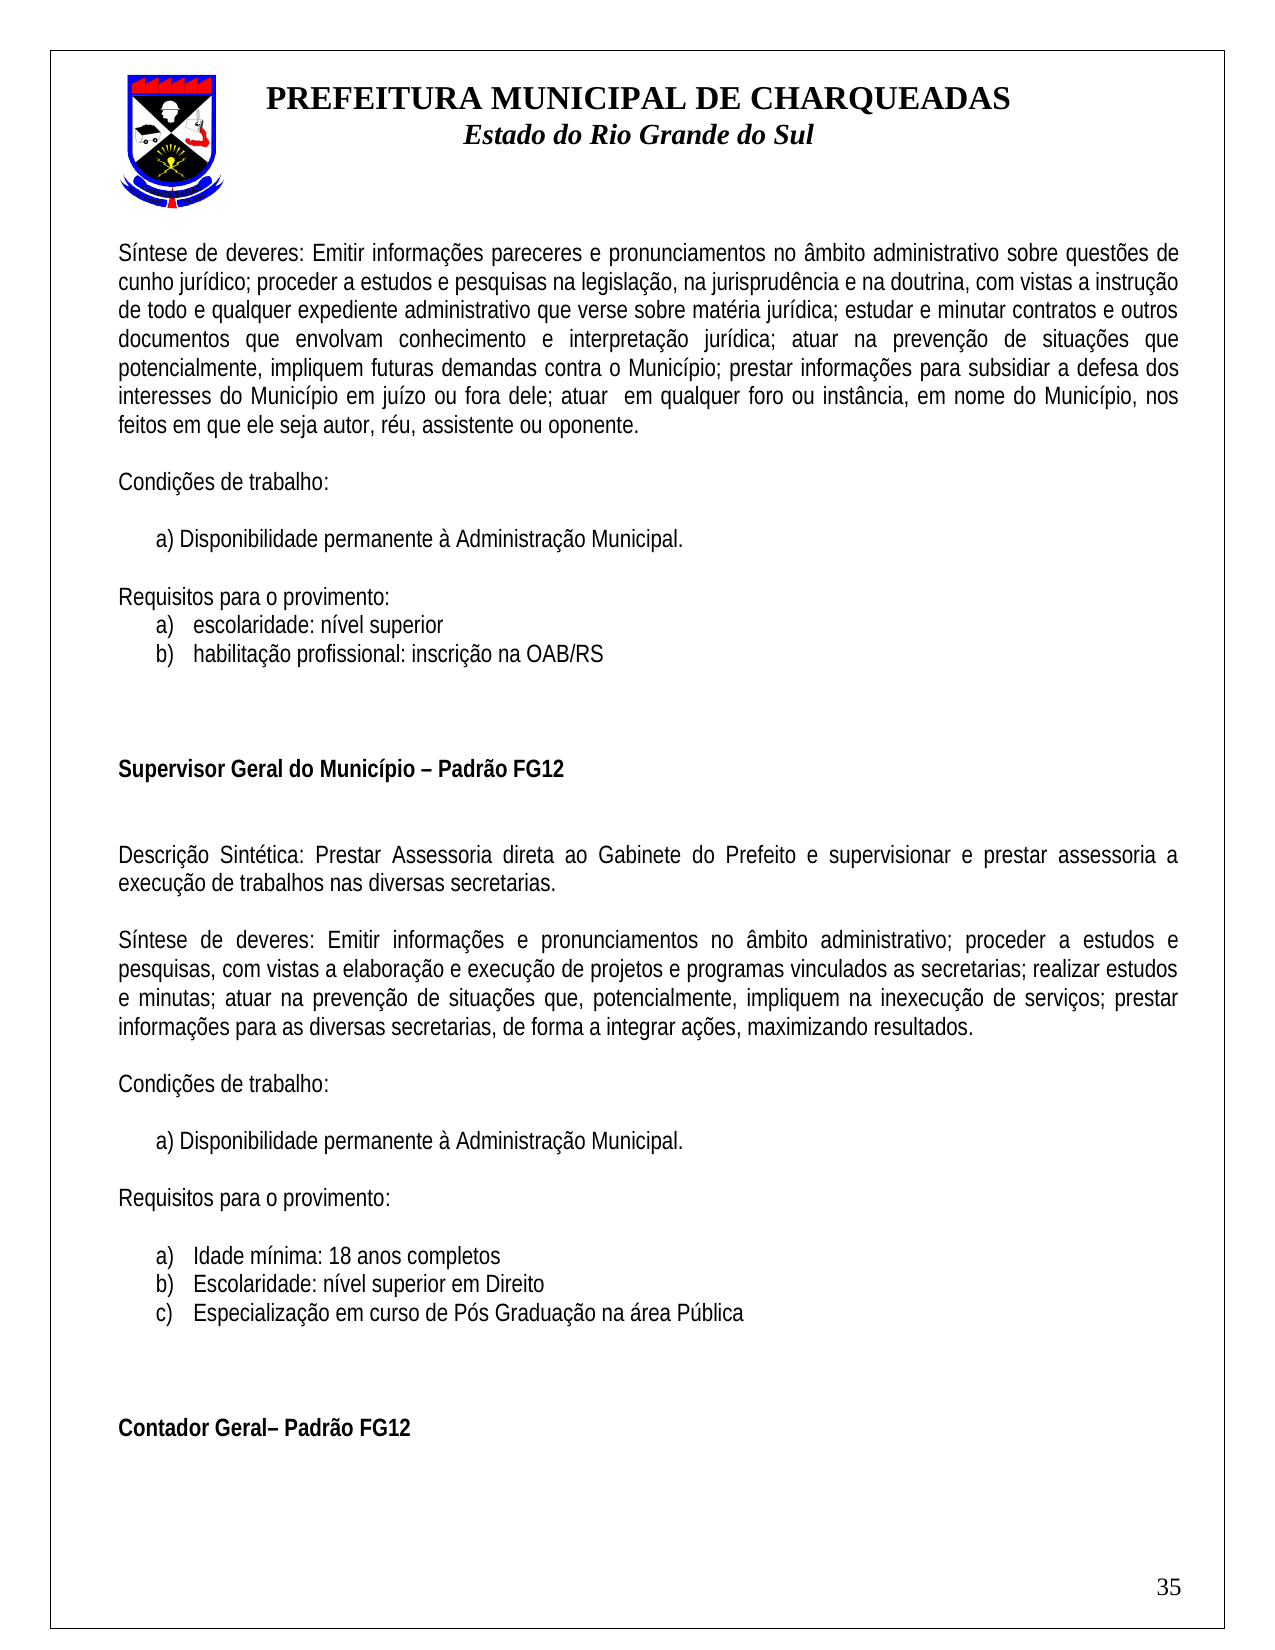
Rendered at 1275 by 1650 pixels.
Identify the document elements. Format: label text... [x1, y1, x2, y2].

text a) Disponibilidade permanente à Administração Municipal. [156, 524, 1181, 553]
list Escolaridade: nível superior em Direito [156, 1269, 1181, 1298]
list Especialização em curso de Pós Graduação na área Pública [156, 1298, 1181, 1327]
list habilitação profissional: inscrição na OAB/RS [156, 639, 1181, 668]
text Requisitos para o provimento: [118, 1183, 1181, 1212]
subtitle Contador Geral– Padrão FG12 [118, 1412, 1181, 1441]
text Requisitos para o provimento: [118, 582, 1181, 610]
text Condições de trabalho: [118, 1069, 1181, 1097]
text a) Disponibilidade permanente à Administração Municipal. [156, 1126, 1181, 1155]
list Idade mínima: 18 anos completos [156, 1241, 1181, 1269]
text Condições de trabalho: [118, 467, 1181, 496]
text Síntese de deveres: Emitir informações e pronunciamentos no âmbito administrativo; proceder a estudos e pesquisas, com vistas a elaboração e execução de projetos e programas vinculados as secretarias; realizar estudos e minutas; atuar na prevenção de situações que, potencialmente, impliquem na inexecução de serviços; prestar informações para as diversas secretarias, de forma a integrar ações, maximizando resultados. [118, 926, 1181, 1040]
text Descrição Sintética: Prestar Assessoria direta ao Gabinete do Prefeito e supervisionar e prestar assessoria a execução de trabalhos nas diversas secretarias. [118, 839, 1181, 897]
text Supervisor Geral do Município – Padrão FG12 [118, 754, 1181, 782]
list escolaridade: nível superior [156, 610, 1181, 639]
text Síntese de deveres: Emitir informações pareceres e pronunciamentos no âmbito administrativo sobre questões de cunho jurídico; proceder a estudos e pesquisas na legislação, na jurisprudência e na doutrina, com vistas a instrução de todo e qualquer expediente administrativo que verse sobre matéria jurídica; estudar e minutar contratos e outros documentos que envolvam conhecimento e interpretação jurídica; atuar na prevenção de situações que potencialmente, impliquem futuras demandas contra o Município; prestar informações para subsidiar a defesa dos interesses do Município em juízo ou fora dele; atuar em qualquer foro ou instância, em nome do Município, nos feitos em que ele seja autor, réu, assistente ou oponente. [118, 238, 1181, 438]
